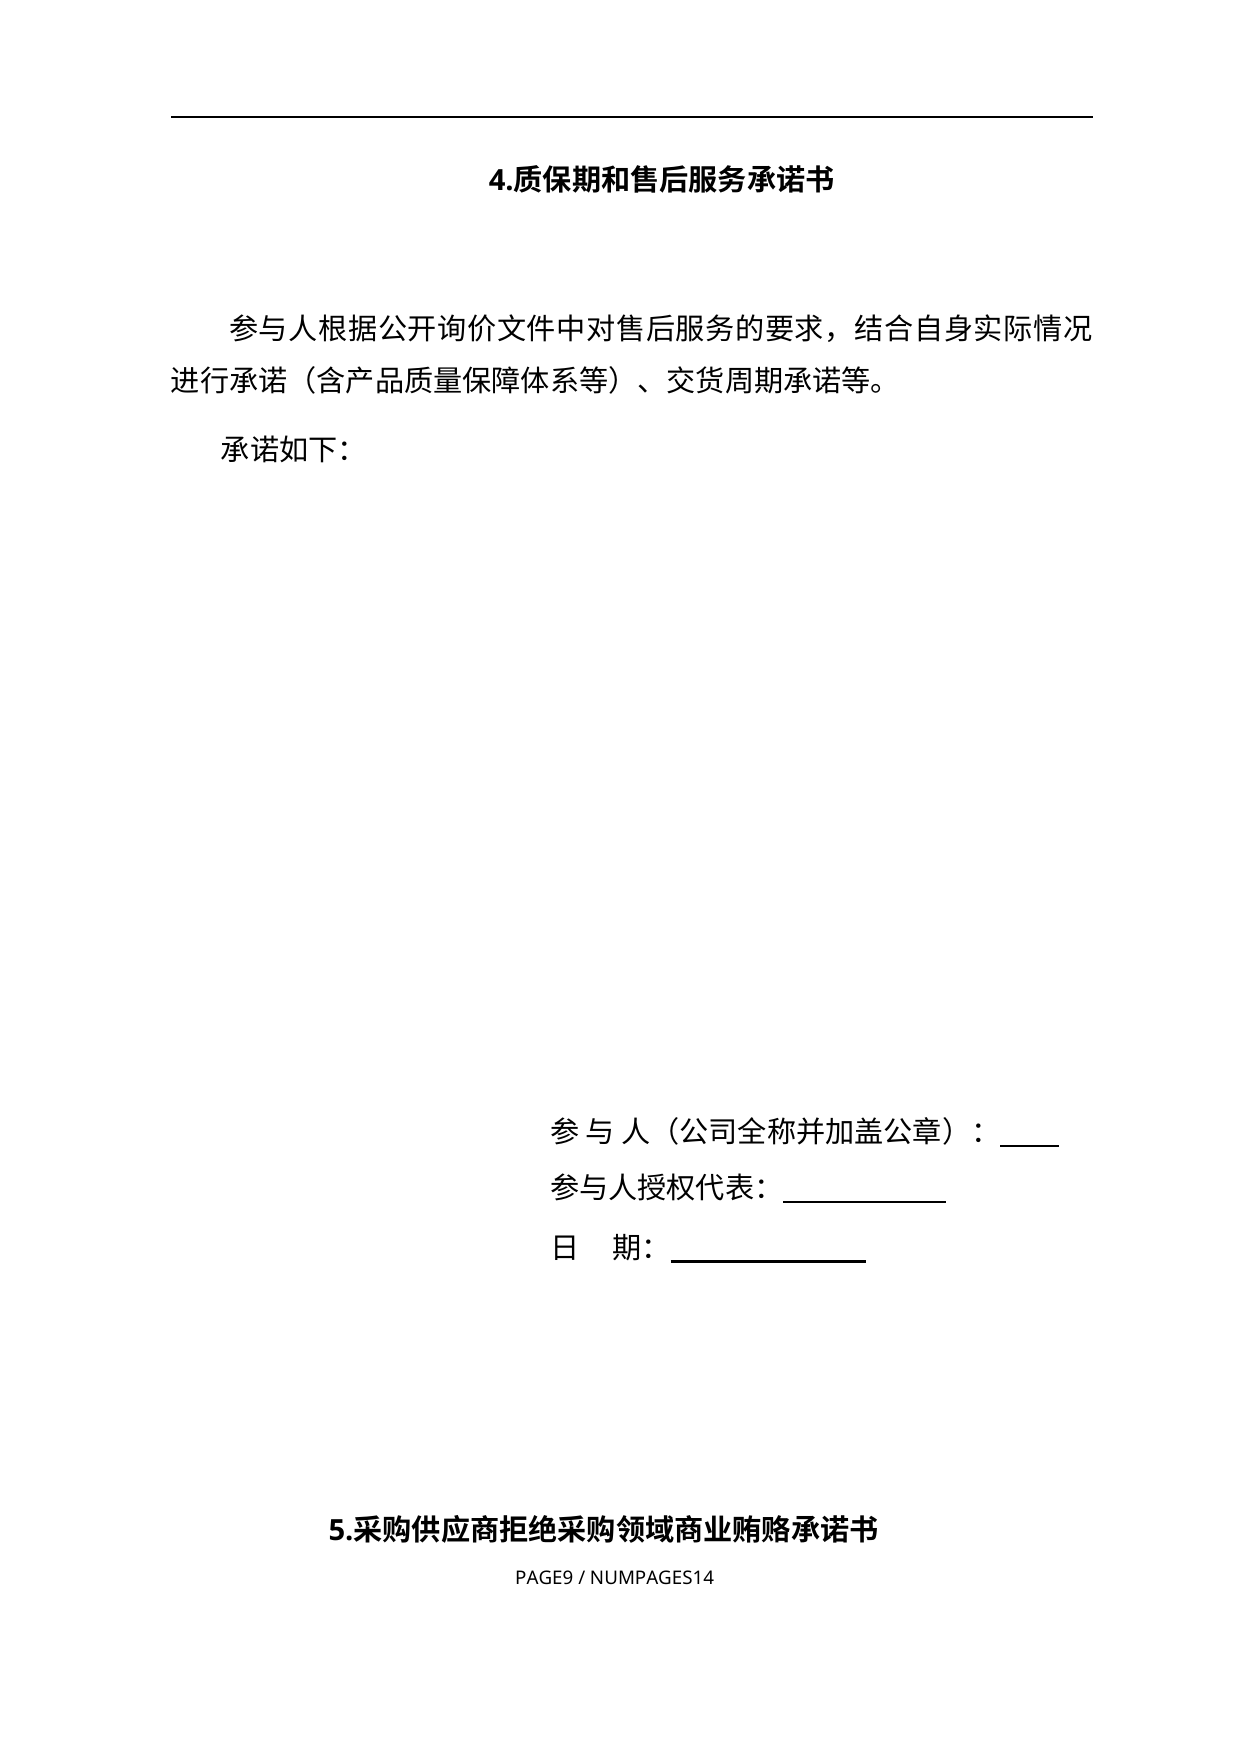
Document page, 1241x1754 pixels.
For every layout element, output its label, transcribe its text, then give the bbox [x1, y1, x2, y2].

text 5.采购供应商拒绝采购领域商业贿赂承诺书 [171, 1508, 1093, 1548]
text 参 与 人（公司全称并加盖公章）： [171, 1111, 1093, 1150]
text 4.质保期和售后服务承诺书 [171, 150, 1093, 200]
text 参与人根据公开询价文件中对售后服务的要求，结合自身实际情况进行承诺（含产品质量保障体系等）、交货周期承诺等。 [171, 298, 1093, 402]
text 参与人授权代表： [171, 1167, 1093, 1206]
text 承诺如下： [171, 419, 1093, 471]
text 日 期： [171, 1223, 1093, 1267]
